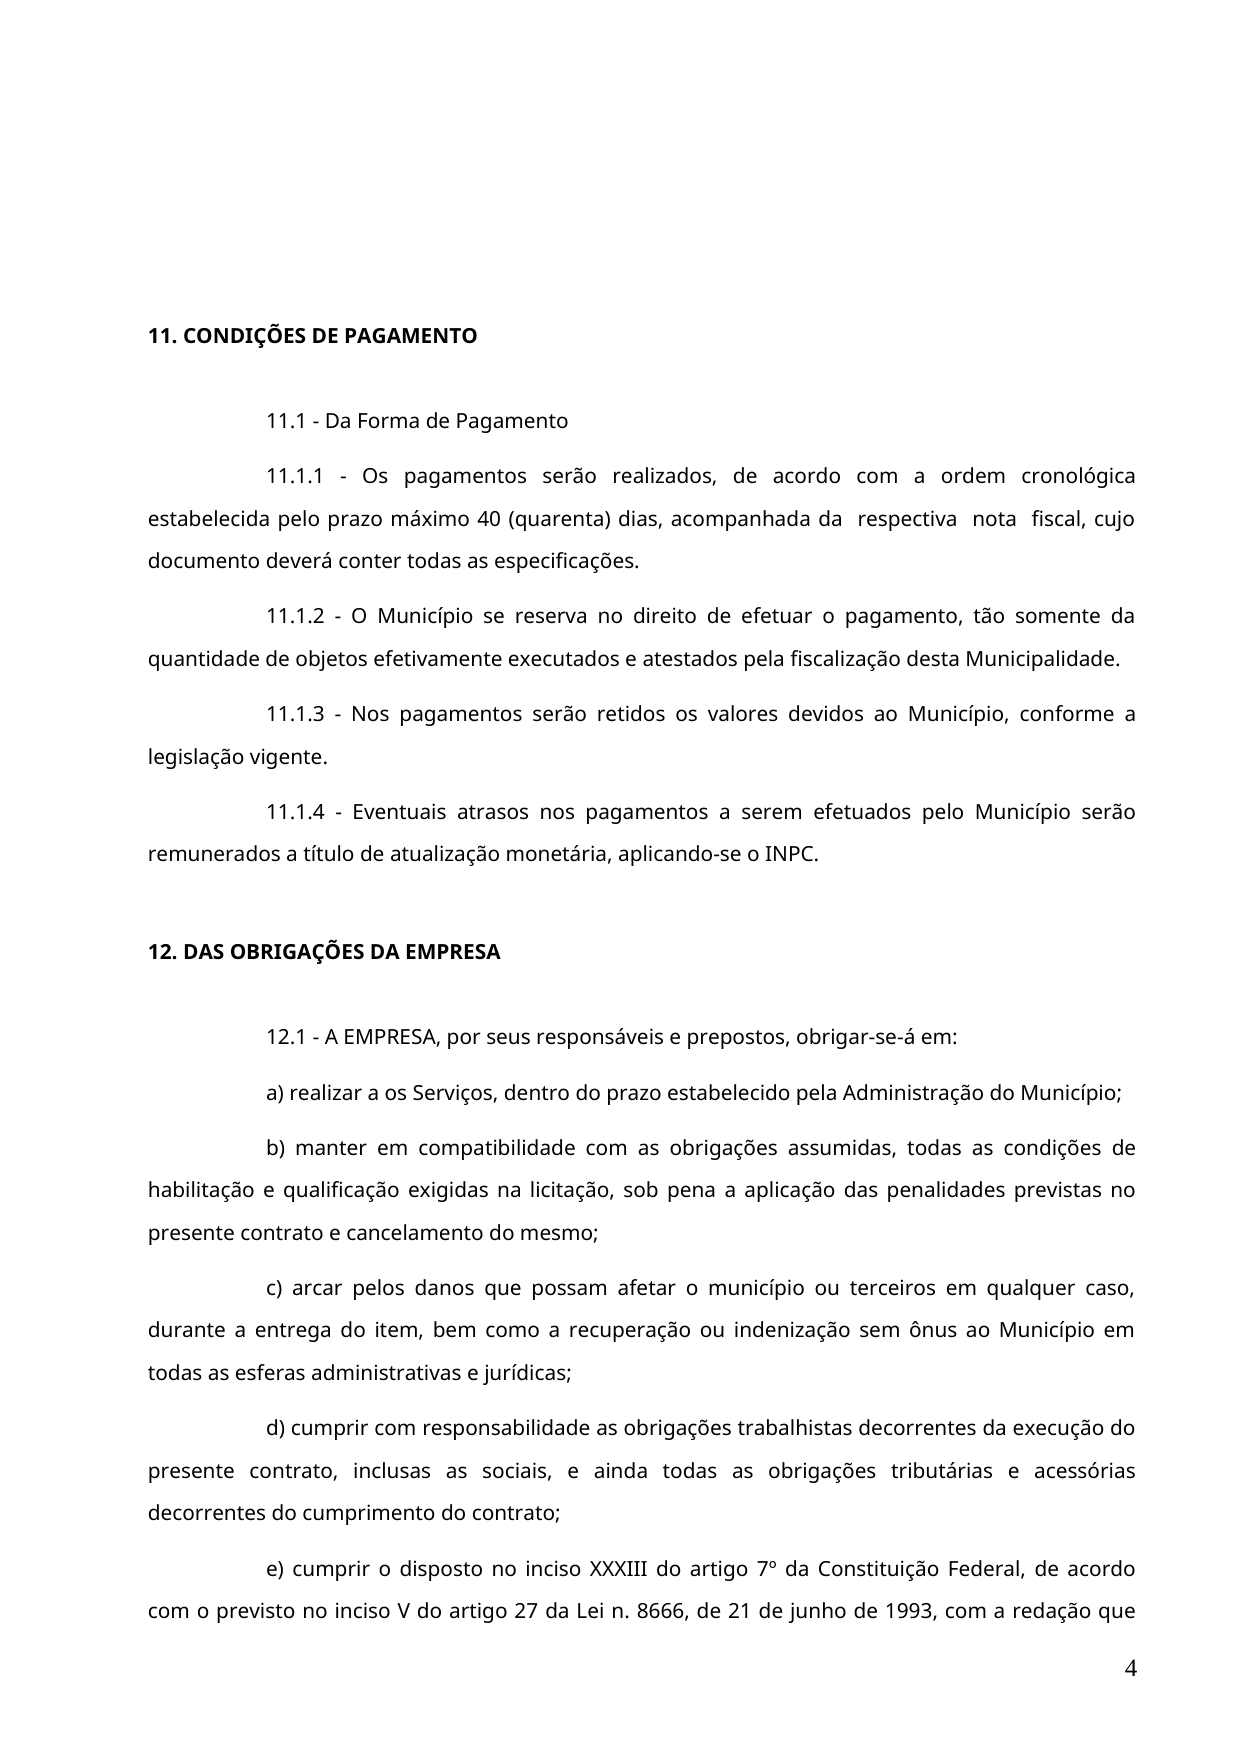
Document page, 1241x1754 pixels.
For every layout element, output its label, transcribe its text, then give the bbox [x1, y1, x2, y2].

text c) arcar pelos danos que possam afetar o município ou terceiros em qualquer caso, durante a entrega do item, bem como a recuperação ou indenização sem ônus ao Município em todas as esferas administrativas e jurídicas; [148, 1273, 1137, 1387]
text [148, 1554, 1137, 1625]
text d) cumprir com responsabilidade as obrigações trabalhistas decorrentes da execução do presente contrato, inclusas as sociais, e ainda todas as obrigações tributárias e acessórias decorrentes do cumprimento do contrato; [148, 1413, 1137, 1527]
text 11.1 - Da Forma de Pagamento [148, 406, 1137, 434]
text 11.1.1 - Os pagamentos serão realizados, de acordo com a ordem cronológica estabelecida pelo prazo máximo 40 (quarenta) dias, acompanhada da respectiva nota fiscal, cujo documento deverá conter todas as especificações. [148, 461, 1137, 575]
text 12.1 - A EMPRESA, por seus responsáveis e prepostos, obrigar-se-á em: [148, 1022, 1137, 1051]
text 11.1.4 - Eventuais atrasos nos pagamentos a serem efetuados pelo Município serão remunerados a título de atualização monetária, aplicando-se o INPC. [148, 797, 1137, 868]
text 11.1.2 - O Município se reserva no direito de efetuar o pagamento, tão somente da quantidade de objetos efetivamente executados e atestados pela fiscalização desta Municipalidade. [148, 602, 1137, 673]
text 11.1.3 - Nos pagamentos serão retidos os valores devidos ao Município, conforme a legislação vigente. [148, 699, 1137, 770]
text 11. CONDIÇÕES DE PAGAMENTO [148, 321, 1137, 349]
text b) manter em compatibilidade com as obrigações assumidas, todas as condições de habilitação e qualificação exigidas na licitação, sob pena a aplicação das penalidades previstas no presente contrato e cancelamento do mesmo; [148, 1133, 1137, 1246]
text 12. DAS OBRIGAÇÕES DA EMPRESA [148, 937, 1137, 966]
text a) realizar a os Serviços, dentro do prazo estabelecido pela Administração do Município; [148, 1078, 1137, 1106]
